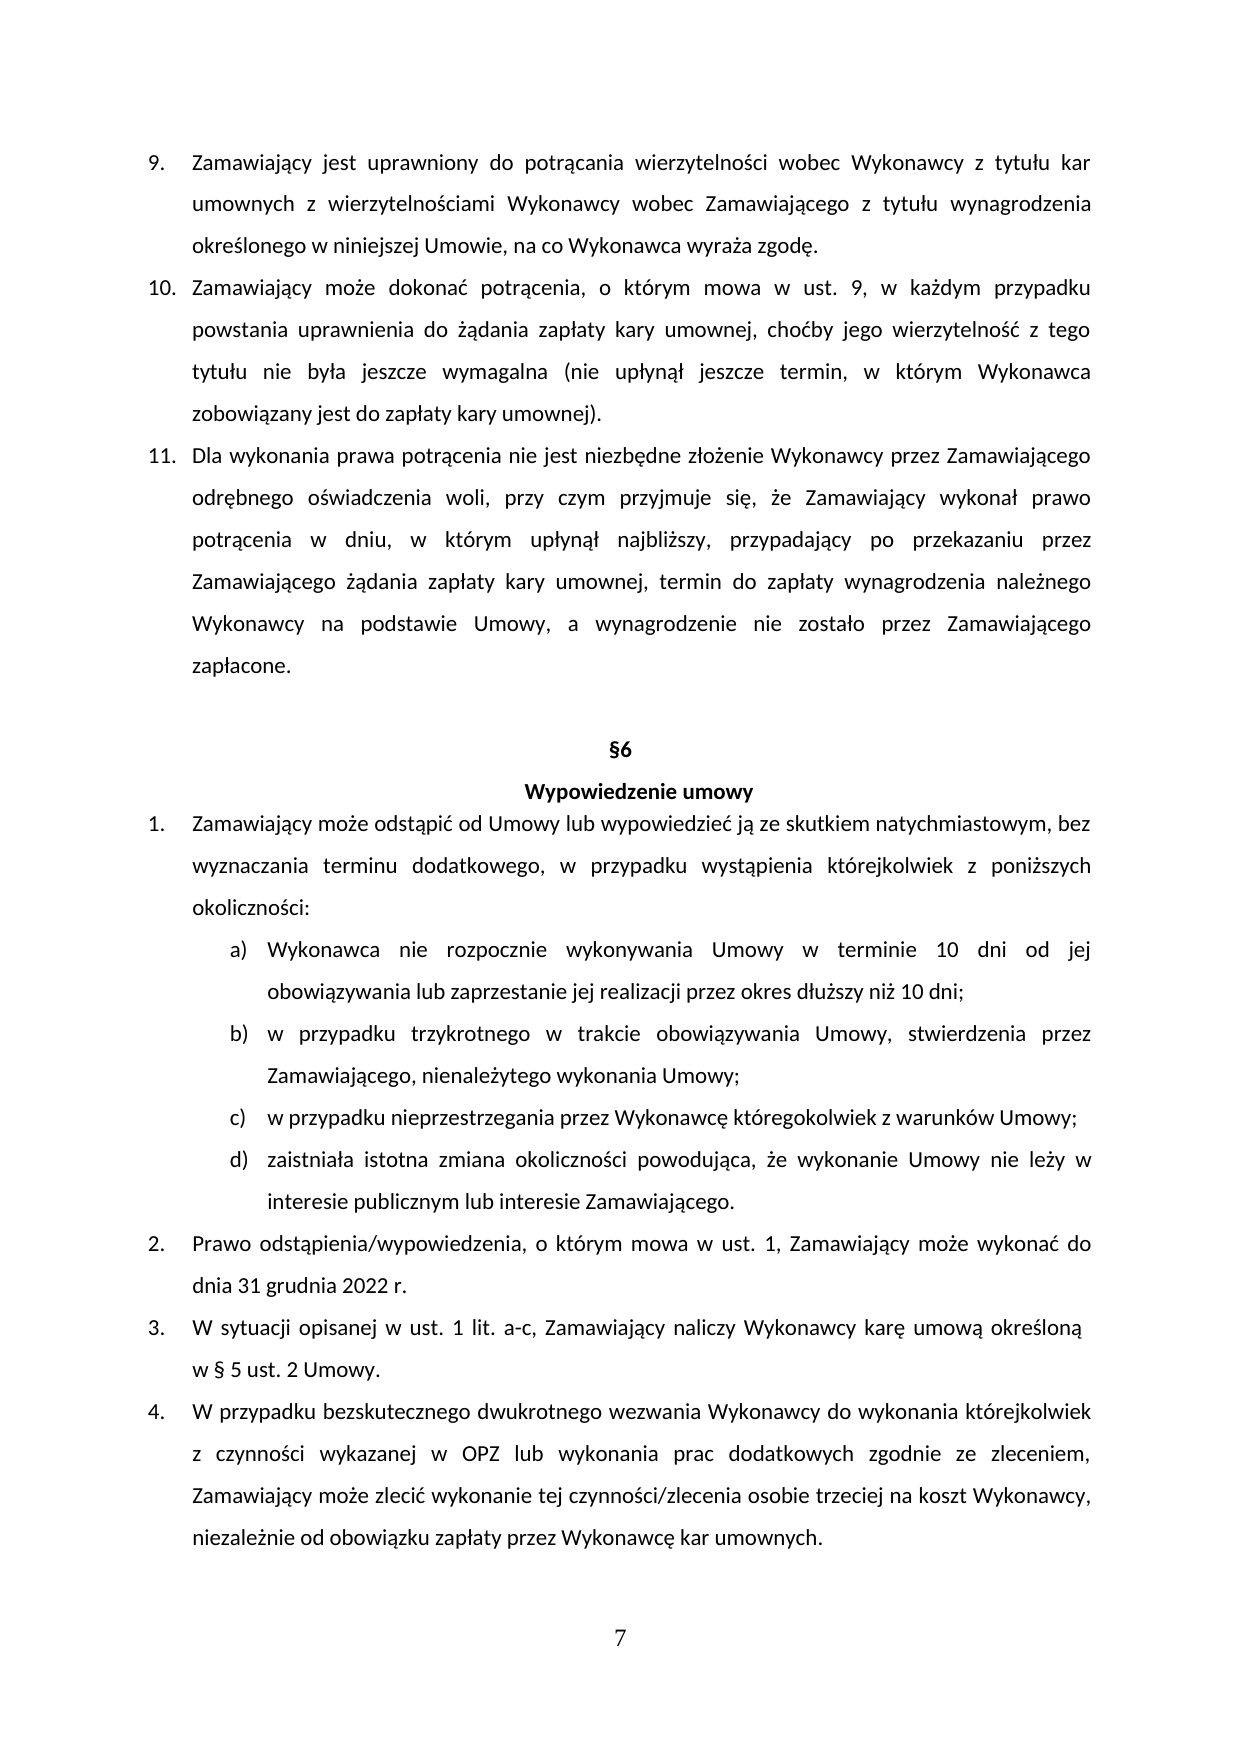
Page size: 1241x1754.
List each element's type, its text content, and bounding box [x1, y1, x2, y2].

list w przypadku nieprzestrzegania przez Wykonawcę któregokolwiek z warunków Umowy; [229, 1103, 1093, 1131]
list Zamawiający jest uprawniony do potrącania wierzytelności wobec Wykonawcy z tytułu kar umownych z wierzytelnościami Wykonawcy wobec Zamawiającego z tytułu wynagrodzenia określonego w niniejszej Umowie, na co Wykonawca wyraża zgodę. [148, 148, 1093, 259]
list Dla wykonania prawa potrącenia nie jest niezbędne złożenie Wykonawcy przez Zamawiającego odrębnego oświadczenia woli, przy czym przyjmuje się, że Zamawiający wykonał prawo potrącenia w dniu, w którym upłynął najbliższy, przypadający po przekazaniu przez Zamawiającego żądania zapłaty kary umownej, termin do zapłaty wynagrodzenia należnego Wykonawcy na podstawie Umowy, a wynagrodzenie nie zostało przez Zamawiającego zapłacone. [148, 441, 1093, 679]
list Zamawiający może dokonać potrącenia, o którym mowa w ust. 9, w każdym przypadku powstania uprawnienia do żądania zapłaty kary umownej, choćby jego wierzytelność z tego tytułu nie była jeszcze wymagalna (nie upłynął jeszcze termin, w którym Wykonawca zobowiązany jest do zapłaty kary umownej). [148, 273, 1093, 427]
list w przypadku trzykrotnego w trakcie obowiązywania Umowy, stwierdzenia przez Zamawiającego, nienależytego wykonania Umowy; [229, 1019, 1093, 1089]
list W sytuacji opisanej w ust. 1 lit. a-c, Zamawiający naliczy Wykonawcy karę umową określoną w § 5 ust. 2 Umowy. [148, 1313, 1093, 1383]
list Zamawiający może odstąpić od Umowy lub wypowiedzieć ją ze skutkiem natychmiastowym, bez wyznaczania terminu dodatkowego, w przypadku wystąpienia którejkolwiek z poniższych okoliczności: [148, 809, 1093, 921]
text Wypowiedzenie umowy [185, 777, 1093, 805]
list Wykonawca nie rozpocznie wykonywania Umowy w terminie 10 dni od jej obowiązywania lub zaprzestanie jej realizacji przez okres dłuższy niż 10 dni; [229, 935, 1093, 1005]
list zaistniała istotna zmiana okoliczności powodująca, że wykonanie Umowy nie leży w interesie publicznym lub interesie Zamawiającego. [229, 1145, 1093, 1215]
text §6 [148, 735, 1093, 763]
list Prawo odstąpienia/wypowiedzenia, o którym mowa w ust. 1, Zamawiający może wykonać do dnia 31 grudnia 2022 r. [148, 1229, 1093, 1299]
list W przypadku bezskutecznego dwukrotnego wezwania Wykonawcy do wykonania którejkolwiek z czynności wykazanej w OPZ lub wykonania prac dodatkowych zgodnie ze zleceniem, Zamawiający może zlecić wykonanie tej czynności/zlecenia osobie trzeciej na koszt Wykonawcy, niezależnie od obowiązku zapłaty przez Wykonawcę kar umownych. [148, 1397, 1093, 1551]
